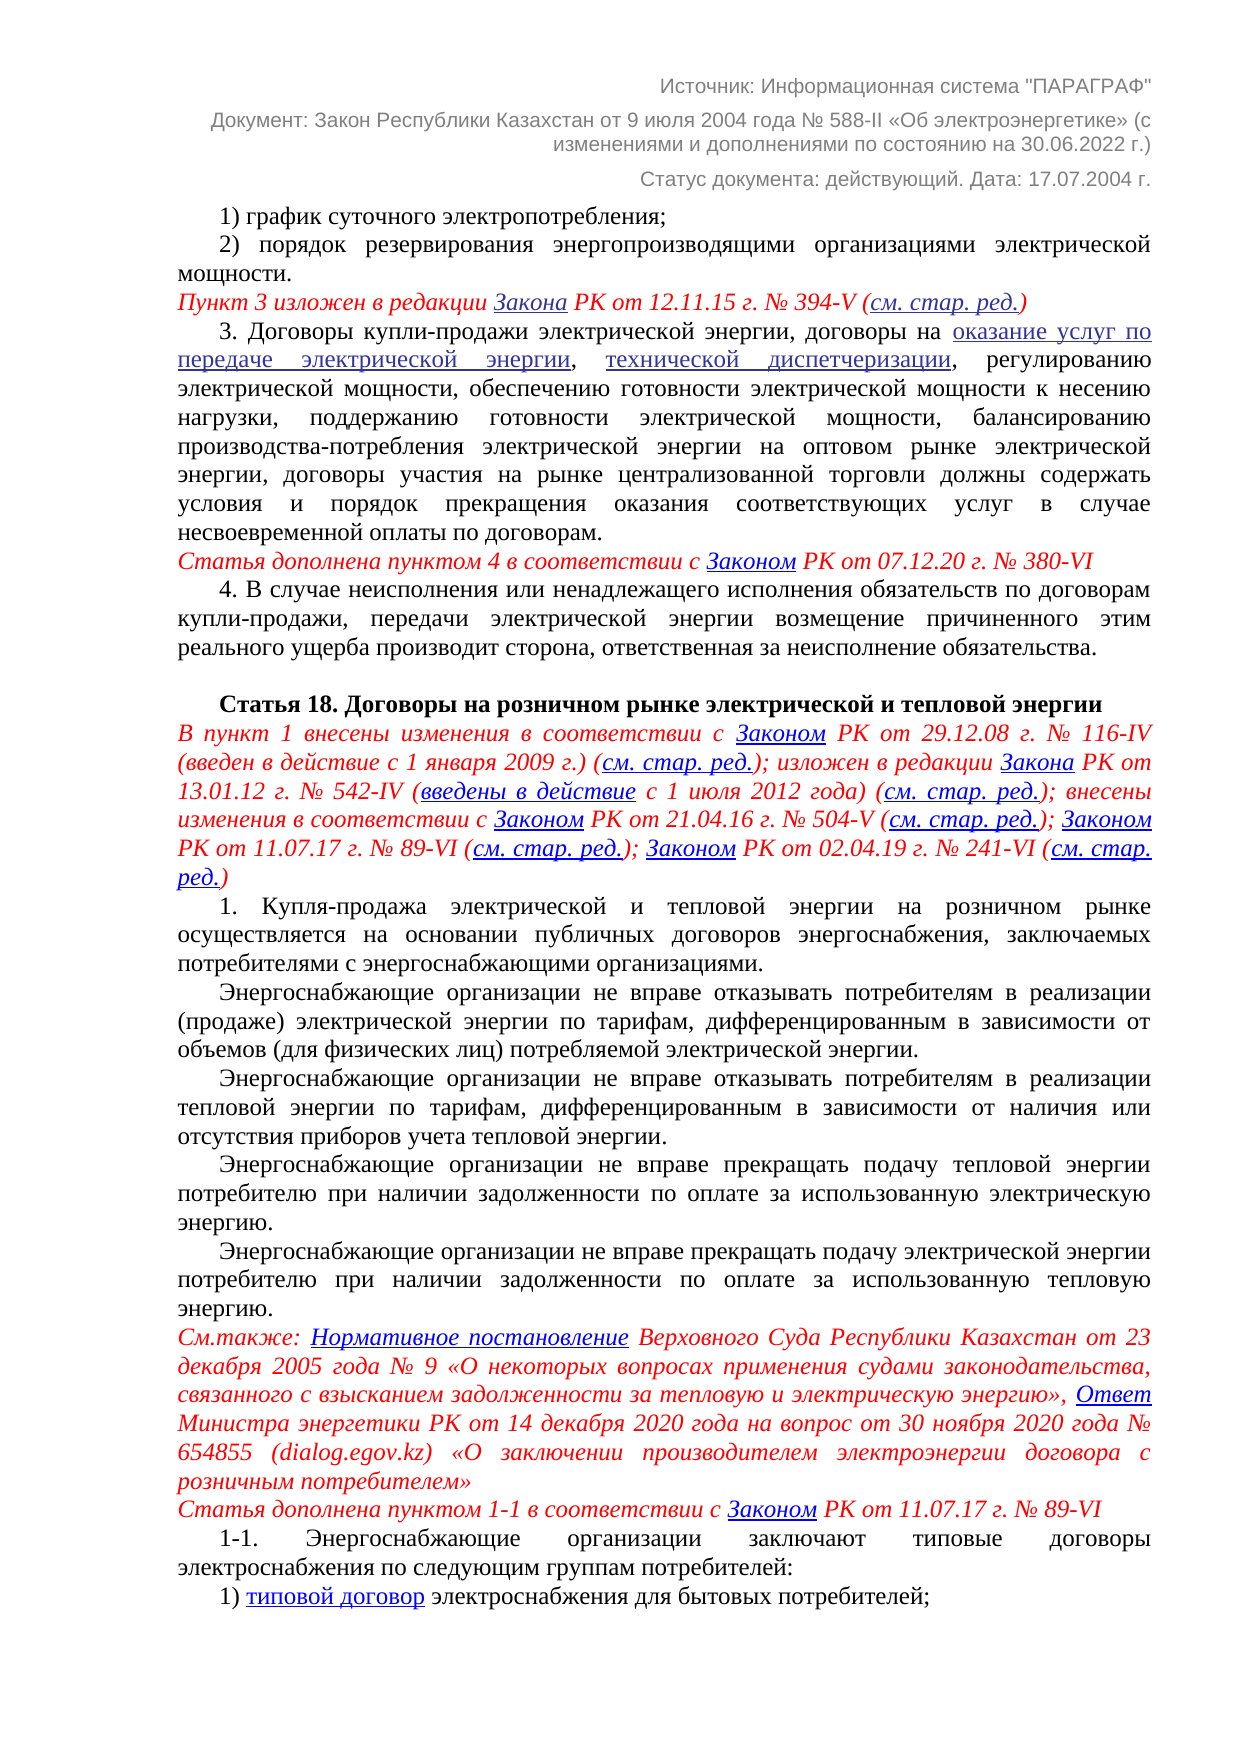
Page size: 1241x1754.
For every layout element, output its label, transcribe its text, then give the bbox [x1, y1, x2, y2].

text Статья 18. Договоры на розничном рынке электрической и тепловой энергии [177, 689, 1152, 718]
text См.также: Нормативное постановление Верховного Суда Республики Казахстан от 23 декабря 2005 года № 9 «О некоторых вопросах применения судами законодательства, связанного с взысканием задолженности за тепловую и электрическую энергию», Ответ Министра энергетики РК от 14 декабря 2020 года на вопрос от 30 ноября 2020 года № 654855 (dialog.egov.kz) «О заключении производителем электроэнергии договора с розничным потребителем» [177, 1322, 1152, 1494]
text Энергоснабжающие организации не вправе прекращать подачу электрической энергии потребителю при наличии задолженности по оплате за использованную тепловую энергию. [177, 1236, 1152, 1322]
text 1) типовой договор электроснабжения для бытовых потребителей; [177, 1581, 1152, 1609]
text Статья дополнена пунктом 4 в соответствии с Законом РК от 07.12.20 г. № 380-VI [177, 546, 1152, 574]
text В пункт 1 внесены изменения в соответствии с Законом РК от 29.12.08 г. № 116-IV (введен в действие с 1 января 2009 г.) (см. стар. ред.); изложен в редакции Закона РК от 13.01.12 г. № 542-IV (введены в действие с 1 июля 2012 года) (см. стар. ред.); внесены изменения в соответствии с Законом РК от 21.04.16 г. № 504-V (см. стар. ред.); Законом РК от 11.07.17 г. № 89-VI (см. стар. ред.); Законом РК от 02.04.19 г. № 241-VI (см. стар. ред.) [177, 718, 1152, 891]
text 2) порядок резервирования энергопроизводящими организациями электрической мощности. [177, 229, 1152, 287]
text 1-1. Энергоснабжающие организации заключают типовые договоры электроснабжения по следующим группам потребителей: [177, 1523, 1152, 1581]
text Пункт 3 изложен в редакции Закона РК от 12.11.15 г. № 394-V (см. стар. ред.) [177, 287, 1152, 316]
text Энергоснабжающие организации не вправе отказывать потребителям в реализации (продаже) электрической энергии по тарифам, дифференцированным в зависимости от объемов (для физических лиц) потребляемой электрической энергии. [177, 977, 1152, 1063]
text Энергоснабжающие организации не вправе отказывать потребителям в реализации тепловой энергии по тарифам, дифференцированным в зависимости от наличия или отсутствия приборов учета тепловой энергии. [177, 1063, 1152, 1149]
text 1. Купля-продажа электрической и тепловой энергии на розничном рынке осуществляется на основании публичных договоров энергоснабжения, заключаемых потребителями с энергоснабжающими организациями. [177, 891, 1152, 977]
text 3. Договоры купли-продажи электрической энергии, договоры на оказание услуг по передаче электрической энергии, технической диспетчеризации, регулированию электрической мощности, обеспечению готовности электрической мощности к несению нагрузки, поддержанию готовности электрической мощности, балансированию производства-потребления электрической энергии на оптовом рынке электрической энергии, договоры участия на рынке централизованной торговли должны содержать условия и порядок прекращения оказания соответствующих услуг в случае несвоевременной оплаты по договорам. [177, 316, 1152, 546]
text Статья дополнена пунктом 1-1 в соответствии с Законом РК от 11.07.17 г. № 89-VI [177, 1494, 1152, 1523]
text Энергоснабжающие организации не вправе прекращать подачу тепловой энергии потребителю при наличии задолженности по оплате за использованную электрическую энергию. [177, 1149, 1152, 1236]
text 4. В случае неисполнения или ненадлежащего исполнения обязательств по договорам купли-продажи, передачи электрической энергии возмещение причиненного этим реального ущерба производит сторона, ответственная за неисполнение обязательства. [177, 574, 1152, 661]
text 1) график суточного электропотребления; [177, 201, 1152, 229]
